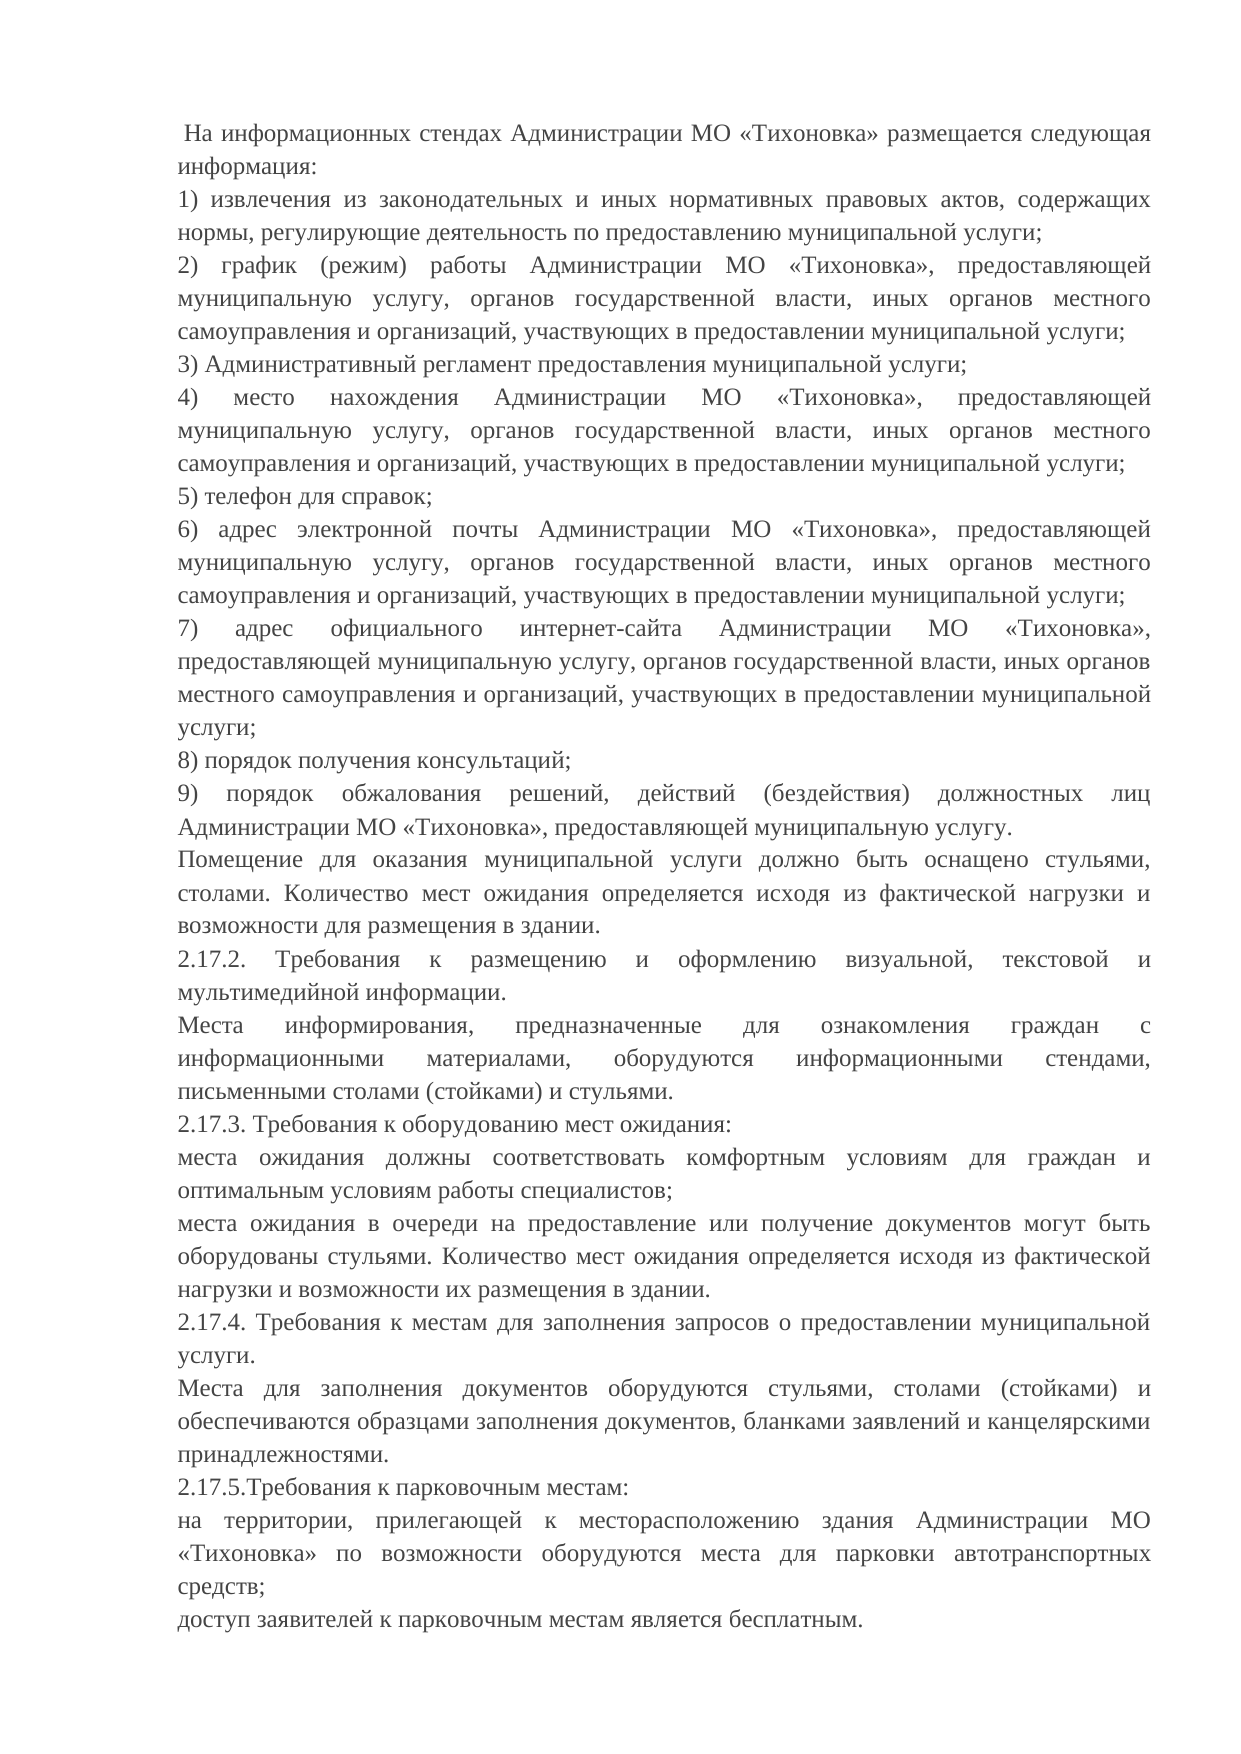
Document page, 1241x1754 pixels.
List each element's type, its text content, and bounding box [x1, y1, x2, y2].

text на территории, прилегающей к месторасположению здания Администрации МО «Тихоновка» по возможности оборудуются места для парковки автотранспортных средств; [177, 1505, 1152, 1600]
text места ожидания должны соответствовать комфортным условиям для граждан и оптимальным условиям работы специалистов; [177, 1142, 1152, 1203]
text 6) адрес электронной почты Администрации МО «Тихоновка», предоставляющей муниципальную услугу, органов государственной власти, иных органов местного самоуправления и организаций, участвующих в предоставлении муниципальной услуги; [177, 514, 1152, 609]
text Помещение для оказания муниципальной услуги должно быть оснащено стульями, столами. Количество мест ожидания определяется исходя из фактической нагрузки и возможности для размещения в здании. [177, 844, 1152, 939]
text 2.17.4. Требования к местам для заполнения запросов о предоставлении муниципальной услуги. [177, 1307, 1152, 1369]
text Места для заполнения документов оборудуются стульями, столами (стойками) и обеспечиваются образцами заполнения документов, бланками заявлений и канцелярскими принадлежностями. [177, 1373, 1152, 1468]
text 2.17.2. Требования к размещению и оформлению визуальной, текстовой и мультимедийной информации. [177, 944, 1152, 1005]
text 2.17.3. Требования к оборудованию мест ожидания: [177, 1109, 1152, 1137]
text Места информирования, предназначенные для ознакомления граждан с информационными материалами, оборудуются информационными стендами, письменными столами (стойками) и стульями. [177, 1010, 1152, 1104]
text 3) Административный регламент предоставления муниципальной услуги; [177, 349, 1152, 378]
text 5) телефон для справок; [177, 481, 1152, 510]
text 1) извлечения из законодательных и иных нормативных правовых актов, содержащих нормы, регулирующие деятельность по предоставлению муниципальной услуги; [177, 184, 1152, 246]
text места ожидания в очереди на предоставление или получение документов могут быть оборудованы стульями. Количество мест ожидания определяется исходя из фактической нагрузки и возможности их размещения в здании. [177, 1208, 1152, 1303]
text 4) место нахождения Администрации МО «Тихоновка», предоставляющей муниципальную услугу, органов государственной власти, иных органов местного самоуправления и организаций, участвующих в предоставлении муниципальной услуги; [177, 382, 1152, 477]
text 9) порядок обжалования решений, действий (бездействия) должностных лиц Администрации МО «Тихоновка», предоставляющей муниципальную услугу. [177, 778, 1152, 840]
text 2.17.5.Требования к парковочным местам: [177, 1472, 1152, 1501]
text 8) порядок получения консультаций; [177, 746, 1152, 774]
text 2) график (режим) работы Администрации МО «Тихоновка», предоставляющей муниципальную услугу, органов государственной власти, иных органов местного самоуправления и организаций, участвующих в предоставлении муниципальной услуги; [177, 250, 1152, 345]
text На информационных стендах Администрации МО «Тихоновка» размещается следующая информация: [177, 118, 1152, 180]
text доступ заявителей к парковочным местам является бесплатным. [177, 1604, 1152, 1633]
text 7) адрес официального интернет-сайта Администрации МО «Тихоновка», предоставляющей муниципальную услугу, органов государственной власти, иных органов местного самоуправления и организаций, участвующих в предоставлении муниципальной услуги; [177, 613, 1152, 741]
